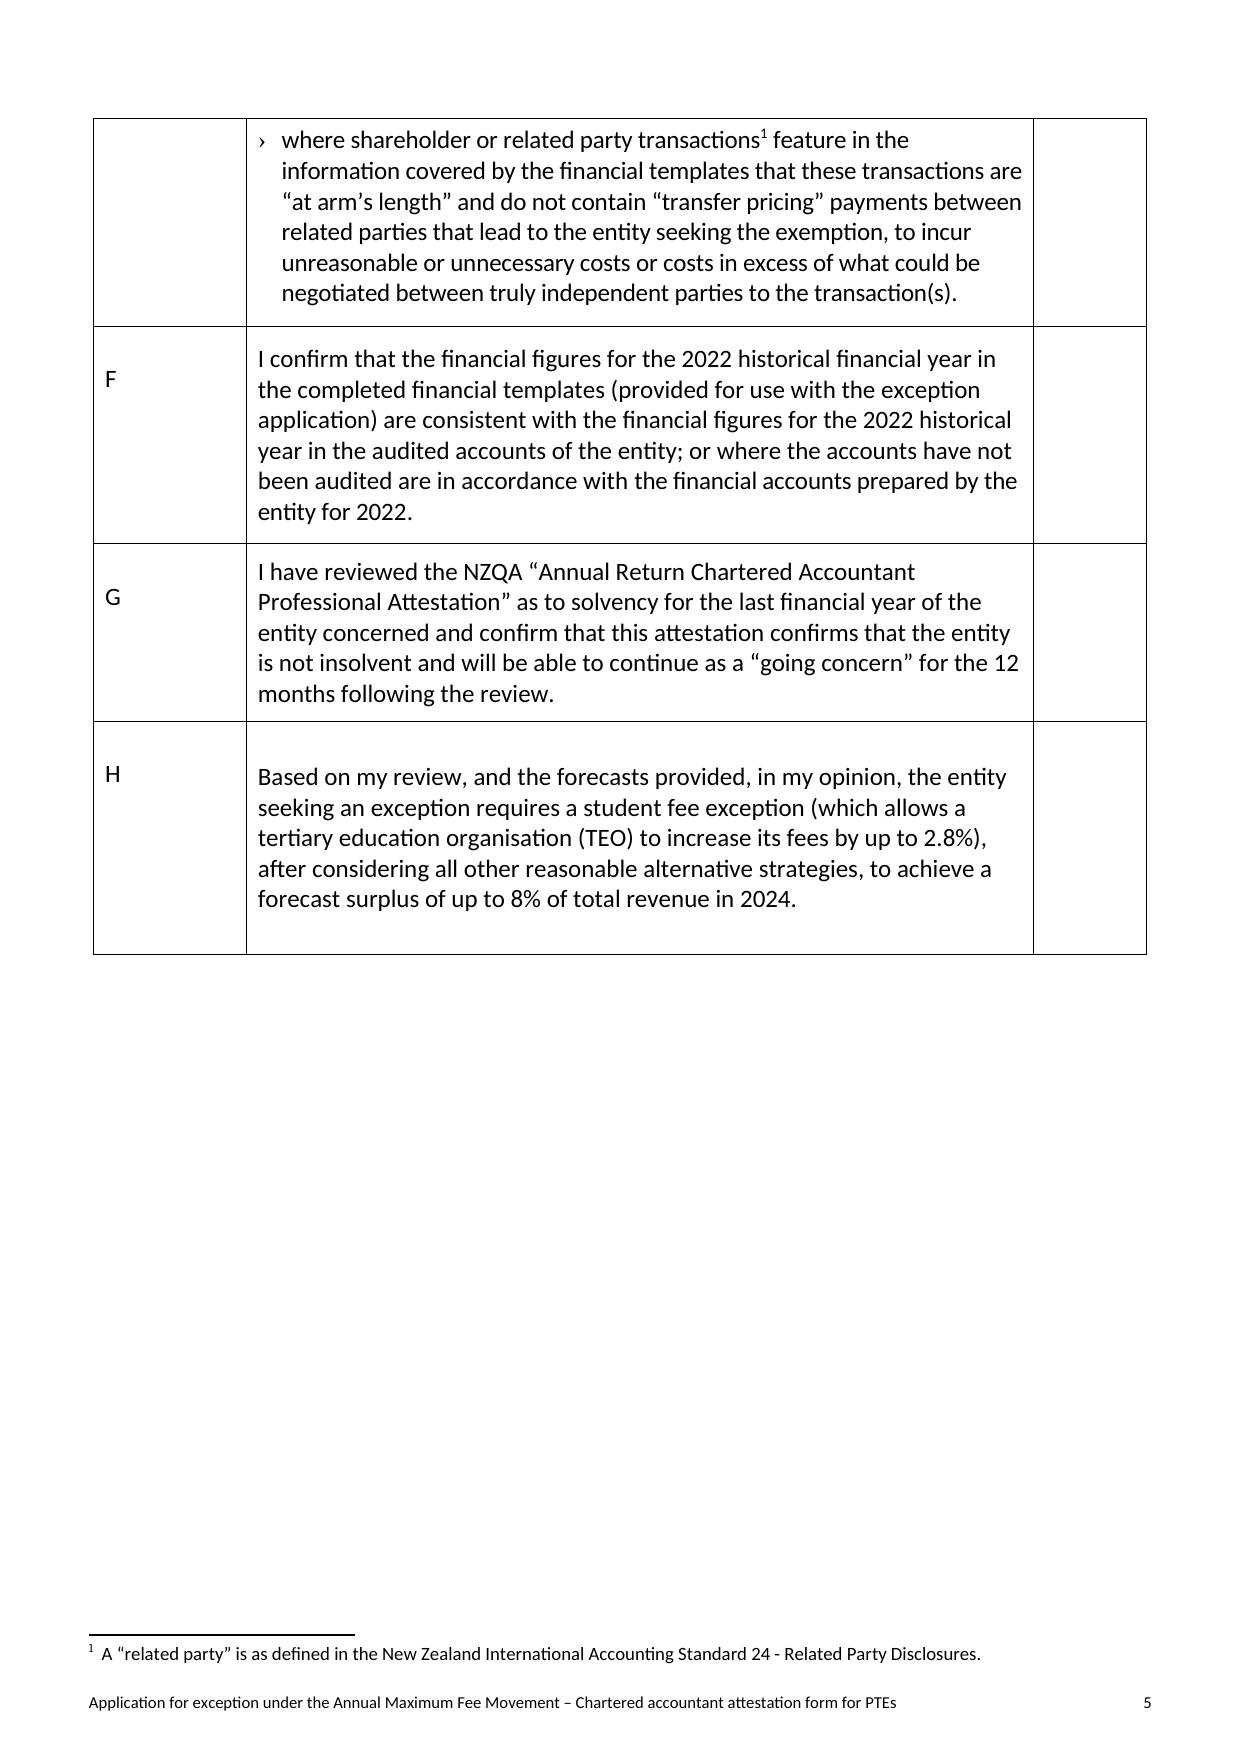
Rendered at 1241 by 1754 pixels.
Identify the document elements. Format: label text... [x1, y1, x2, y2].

table_cell [1034, 722, 1146, 954]
table_cell G [94, 544, 246, 721]
table_cell I confirm that the financial figures for the 2022 historical financial year in the completed financial templates (provided for use with the exception application) are consistent with the financial figures for the 2022 historical year in the audited accounts of the entity; or where the accounts have not been audited are in accordance with the financial accounts prepared by the entity for 2022. [247, 327, 1033, 543]
table_cell [1034, 327, 1146, 543]
table_cell H [94, 722, 246, 954]
table_cell I have reviewed the NZQA “Annual Return Chartered Accountant Professional Attestation” as to solvency for the last financial year of the entity concerned and confirm that this attestation confirms that the entity is not insolvent and will be able to continue as a “going concern” for the 12 months following the review. [247, 544, 1033, 721]
table_cell where shareholder or related party transactions feature in the information covered by the financial templates that these transactions are “at arm’s length” and do not contain “transfer pricing” payments between related parties that lead to the entity seeking the exemption, to incur unreasonable or unnecessary costs or costs in excess of what could be negotiated between truly independent parties to the transaction(s). [247, 119, 1033, 326]
table_cell Based on my review, and the forecasts provided, in my opinion, the entity seeking an exception requires a student fee exception (which allows a tertiary education organisation (TEO) to increase its fees by up to 2.8%), after considering all other reasonable alternative strategies, to achieve a forecast surplus of up to 8% of total revenue in 2024. [247, 722, 1033, 954]
table_cell [1034, 544, 1146, 721]
table_cell [1034, 119, 1146, 326]
table_cell E [94, 119, 246, 326]
table_cell F [94, 327, 246, 543]
